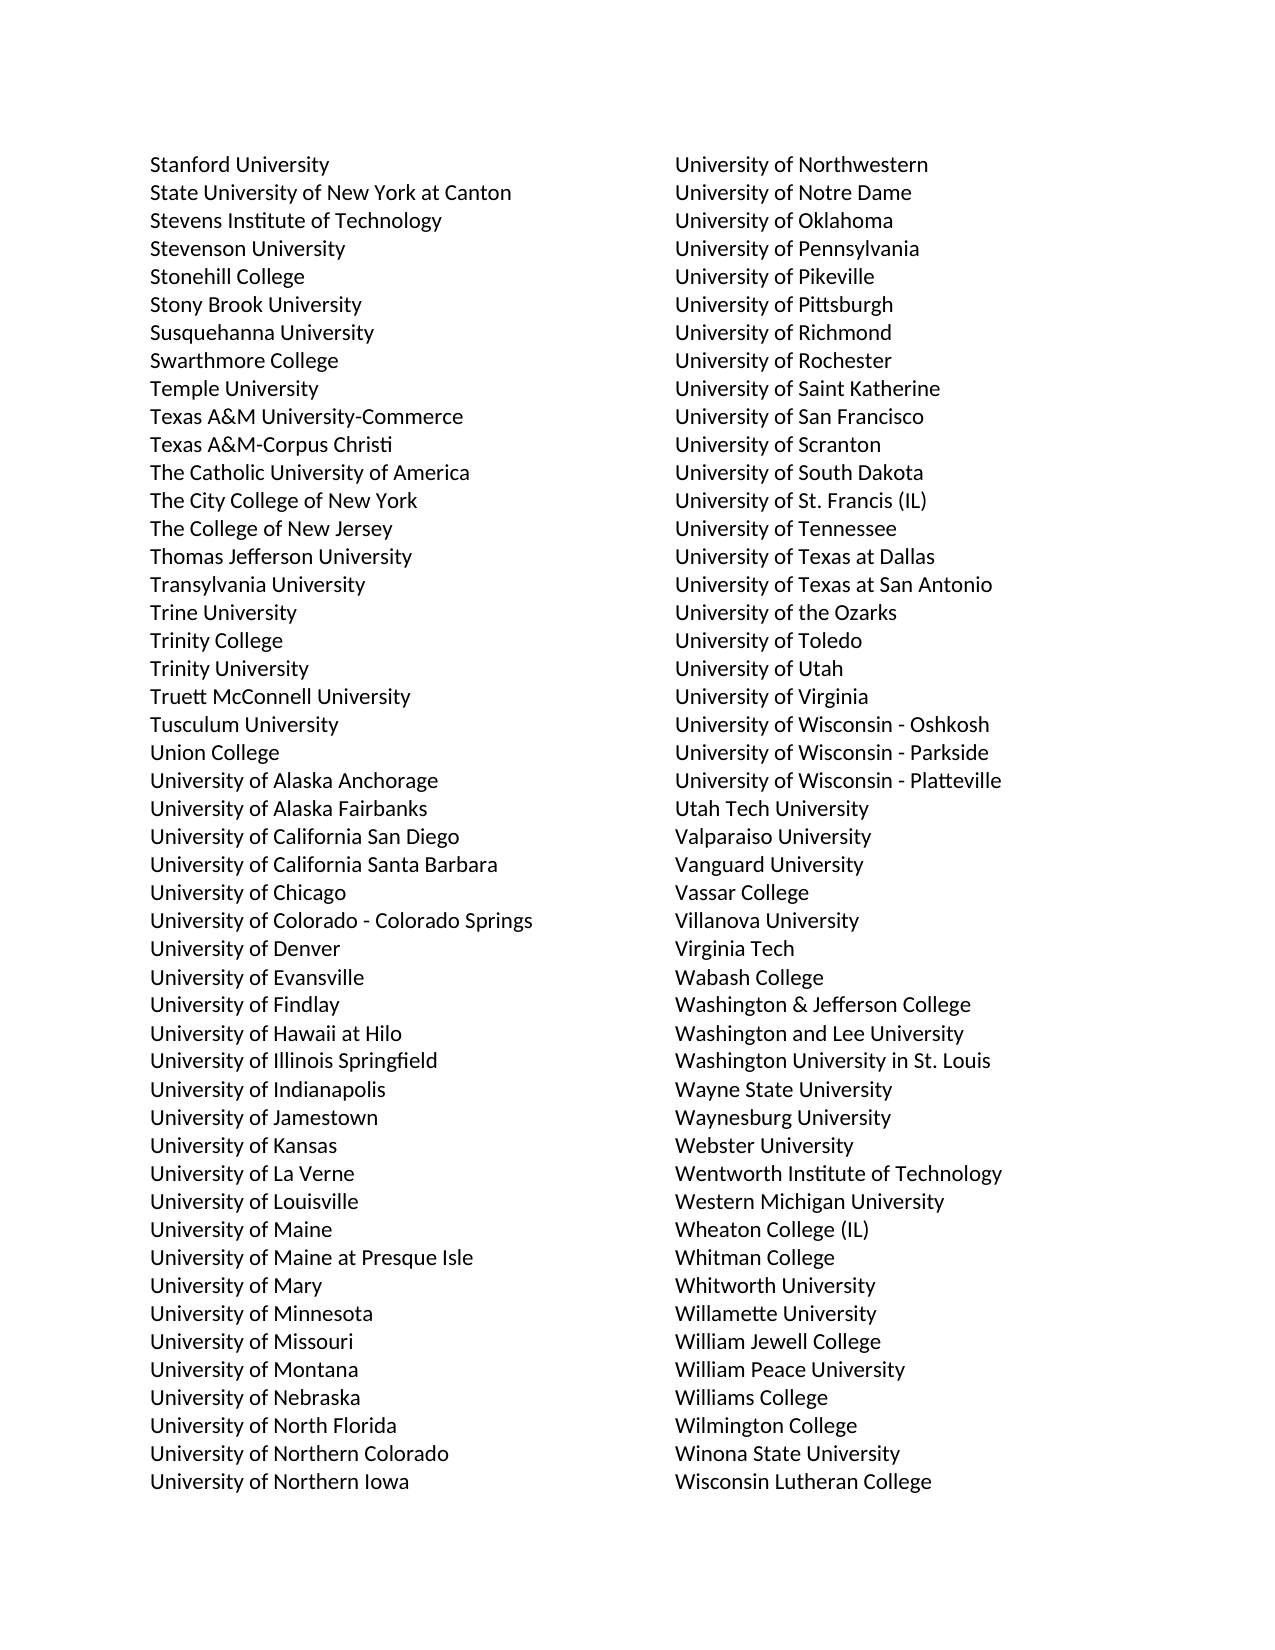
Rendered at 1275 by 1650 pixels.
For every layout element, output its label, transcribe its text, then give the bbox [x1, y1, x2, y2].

text University of Kansas [150, 1131, 600, 1159]
text University of Pennsylvania [675, 234, 1125, 262]
text University of Pikeville [675, 262, 1125, 290]
text Washington University in St. Louis [675, 1047, 1125, 1075]
text Whitman College [675, 1243, 1125, 1271]
text University of Missouri [150, 1327, 600, 1355]
text University of Northwestern [675, 150, 1125, 178]
text University of Hawaii at Hilo [150, 1019, 600, 1047]
text University of Nebraska [150, 1383, 600, 1411]
text Wheaton College (IL) [675, 1215, 1125, 1243]
text Whitworth University [675, 1271, 1125, 1299]
text University of Louisville [150, 1187, 600, 1215]
text Willamette University [675, 1299, 1125, 1327]
text Utah Tech University [675, 794, 1125, 822]
text Wilmington College [675, 1411, 1125, 1439]
text Union College [150, 738, 600, 766]
text Waynesburg University [675, 1103, 1125, 1131]
text University of Findlay [150, 991, 600, 1019]
text University of Alaska Fairbanks [150, 794, 600, 822]
text University of Jamestown [150, 1103, 600, 1131]
text University of California Santa Barbara [150, 851, 600, 878]
text Stanford University [150, 150, 600, 178]
text Western Michigan University [675, 1187, 1125, 1215]
text University of Maine at Presque Isle [150, 1243, 600, 1271]
text Texas A&M University-Commerce [150, 402, 600, 430]
text University of Pittsburgh [675, 290, 1125, 318]
text Trinity University [150, 654, 600, 682]
text University of Alaska Anchorage [150, 766, 600, 794]
text Williams College [675, 1383, 1125, 1411]
text The City College of New York [150, 486, 600, 514]
text State University of New York at Canton [150, 178, 600, 206]
text Washington & Jefferson College [675, 991, 1125, 1019]
text Texas A&M-Corpus Christi [150, 430, 600, 458]
text University of Richmond [675, 318, 1125, 346]
text University of Denver [150, 934, 600, 963]
text University of Toledo [675, 626, 1125, 654]
text Wisconsin Lutheran College [675, 1467, 1125, 1495]
text University of La Verne [150, 1159, 600, 1187]
text Swarthmore College [150, 346, 600, 374]
text The College of New Jersey [150, 514, 600, 542]
text Wabash College [675, 963, 1125, 991]
text University of Virginia [675, 682, 1125, 710]
text University of Utah [675, 654, 1125, 682]
text University of Montana [150, 1355, 600, 1383]
text Stonehill College [150, 262, 600, 290]
text William Peace University [675, 1355, 1125, 1383]
text University of California San Diego [150, 822, 600, 851]
text Valparaiso University [675, 822, 1125, 851]
text University of Chicago [150, 878, 600, 907]
text Susquehanna University [150, 318, 600, 346]
text Temple University [150, 374, 600, 402]
text University of Mary [150, 1271, 600, 1299]
text University of Wisconsin - Platteville [675, 766, 1125, 794]
text University of North Florida [150, 1411, 600, 1439]
text Vassar College [675, 878, 1125, 907]
text Villanova University [675, 907, 1125, 934]
text University of Evansville [150, 963, 600, 991]
text Transylvania University [150, 570, 600, 598]
text University of St. Francis (IL) [675, 486, 1125, 514]
text University of San Francisco [675, 402, 1125, 430]
text The Catholic University of America [150, 458, 600, 486]
text University of Indianapolis [150, 1075, 600, 1103]
text Winona State University [675, 1439, 1125, 1467]
text University of Oklahoma [675, 206, 1125, 234]
text University of Saint Katherine [675, 374, 1125, 402]
text University of Northern Colorado [150, 1439, 600, 1467]
text Webster University [675, 1131, 1125, 1159]
text University of Northern Iowa [150, 1467, 600, 1495]
text University of Colorado - Colorado Springs [150, 907, 600, 934]
text Wayne State University [675, 1075, 1125, 1103]
text Tusculum University [150, 710, 600, 738]
text University of Wisconsin - Parkside [675, 738, 1125, 766]
text Virginia Tech [675, 934, 1125, 963]
text University of Minnesota [150, 1299, 600, 1327]
text University of Illinois Springfield [150, 1047, 600, 1075]
text Trine University [150, 598, 600, 626]
text University of Texas at San Antonio [675, 570, 1125, 598]
text Wentworth Institute of Technology [675, 1159, 1125, 1187]
text Stony Brook University [150, 290, 600, 318]
text Trinity College [150, 626, 600, 654]
text Vanguard University [675, 851, 1125, 878]
text William Jewell College [675, 1327, 1125, 1355]
text University of South Dakota [675, 458, 1125, 486]
text University of Scranton [675, 430, 1125, 458]
text University of Wisconsin - Oshkosh [675, 710, 1125, 738]
text University of Texas at Dallas [675, 542, 1125, 570]
text Thomas Jefferson University [150, 542, 600, 570]
text Stevenson University [150, 234, 600, 262]
text Stevens Institute of Technology [150, 206, 600, 234]
text University of Rochester [675, 346, 1125, 374]
text University of Notre Dame [675, 178, 1125, 206]
text University of Maine [150, 1215, 600, 1243]
text University of Tennessee [675, 514, 1125, 542]
text Washington and Lee University [675, 1019, 1125, 1047]
text Truett McConnell University [150, 682, 600, 710]
text University of the Ozarks [675, 598, 1125, 626]
